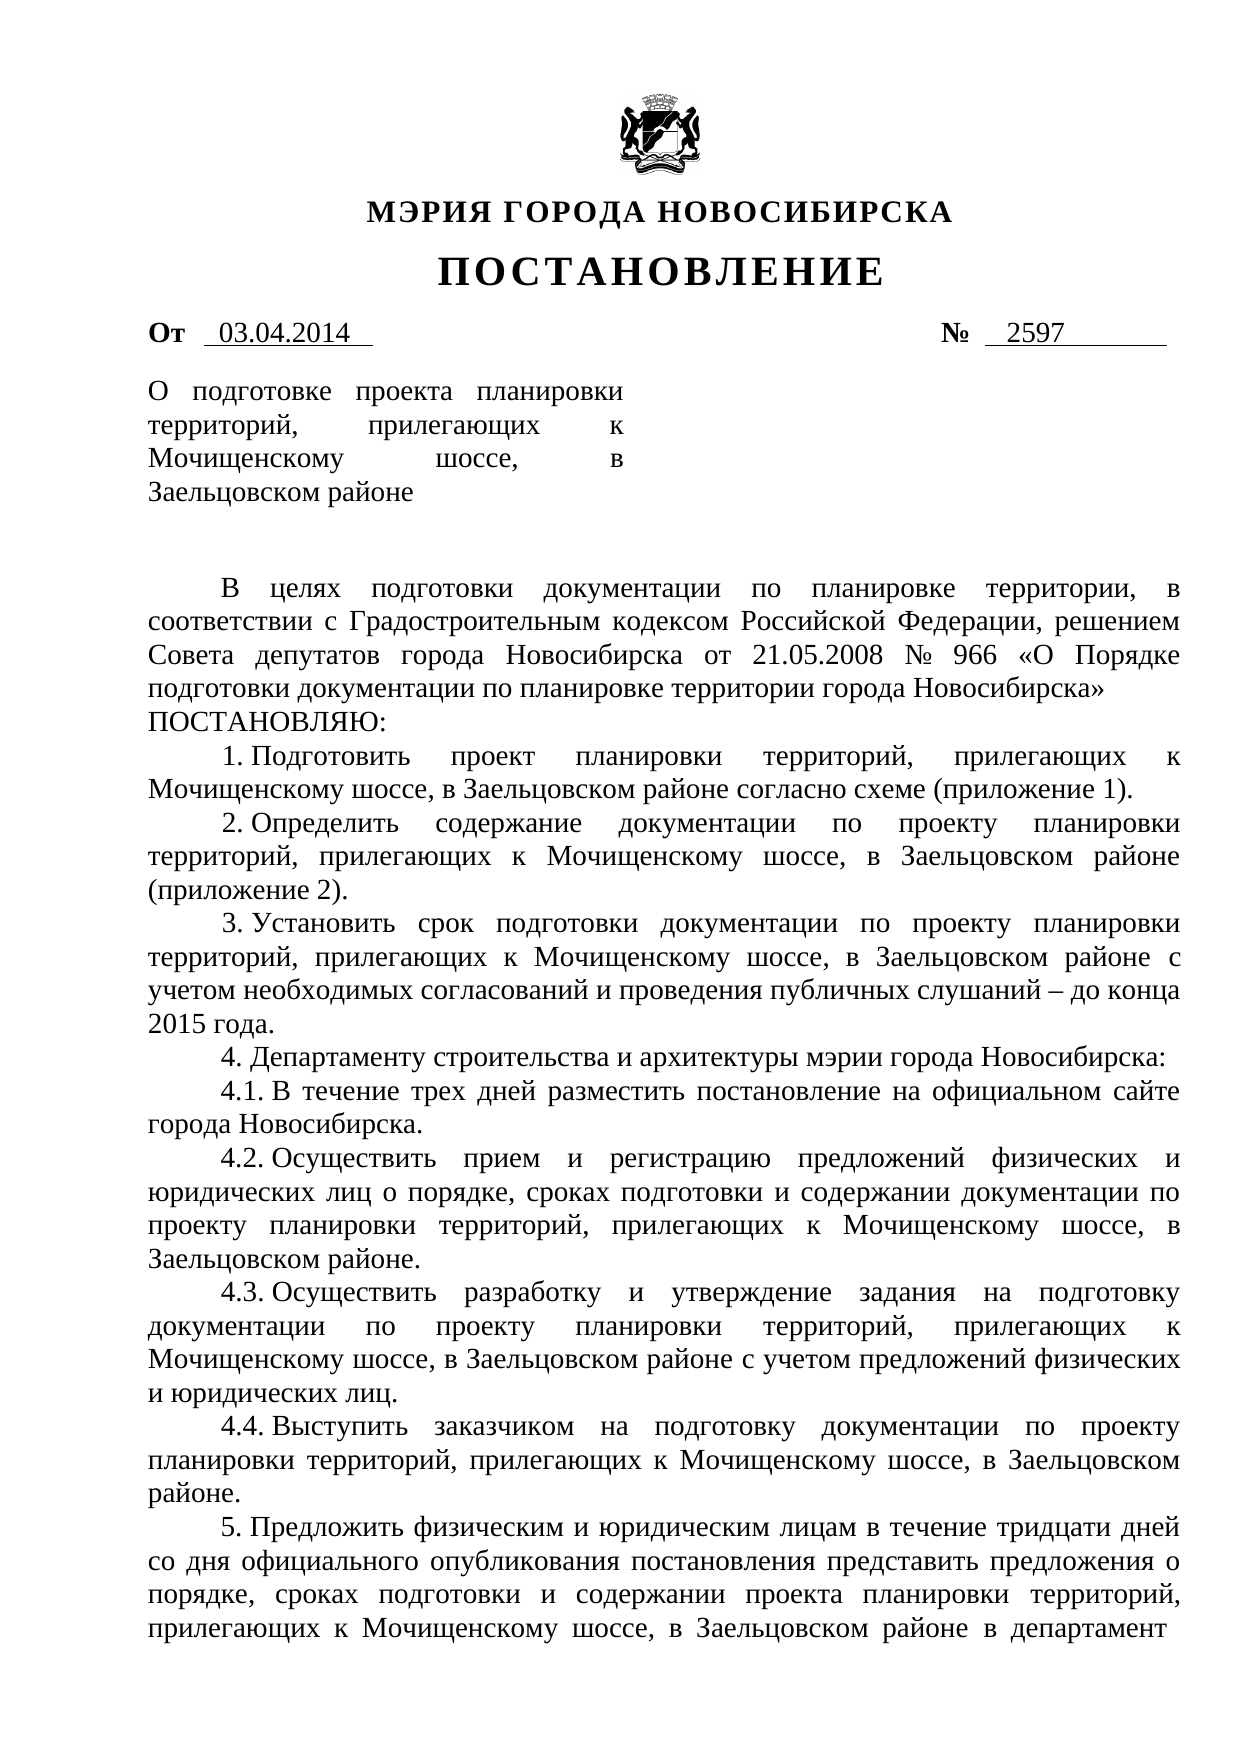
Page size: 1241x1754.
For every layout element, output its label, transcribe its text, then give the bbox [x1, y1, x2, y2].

text ПОСТАНОВЛЯЮ: [148, 704, 1181, 738]
text 2. Определить содержание документации по проекту планировки территорий, прилегающих к Мочищенскому шоссе, в Заельцовском районе (приложение 2). [148, 805, 1181, 905]
text 1. Подготовить проект планировки территорий, прилегающих к Мочищенскому шоссе, в Заельцовском районе согласно схеме (приложение 1). [148, 738, 1181, 805]
text 4. Департаменту строительства и архитектуры мэрии города Новосибирска: [148, 1039, 1181, 1073]
table_header МЭРИЯ ГОРОДА НОВОСИБИРСКА ПОСТАНОВЛЕНИЕ От 03.04.2014 № 2597 [137, 95, 1170, 373]
text 3. Установить срок подготовки документации по проекту планировки территорий, прилегающих к Мочищенскому шоссе, в Заельцовском районе с учетом необходимых согласований и проведения публичных слушаний – до конца 2015 года. [148, 905, 1181, 1039]
picture [620, 94, 700, 175]
text 5. Предложить физическим и юридическим лицам в течение тридцати дней со дня официального опубликования постановления представить предложения о порядке, сроках подготовки и содержании проекта планировки территорий, прилегающих к Мочищенскому шоссе, в Заельцовском районе в департамент [148, 1509, 1181, 1677]
text 4.4. Выступить заказчиком на подготовку документации по проекту планировки территорий, прилегающих к Мочищенскому шоссе, в Заельцовском районе. [148, 1408, 1181, 1509]
text В целях подготовки документации по планировке территории, в соответствии с Градостроительным кодексом Российской Федерации, решением Совета депутатов города Новосибирска от 21.05.2008 № 966 «О Порядке подготовки документации по планировке территории города Новосибирска» [148, 570, 1181, 704]
table_header О подготовке проекта планировки территорий, прилегающих к Мочищенскому шоссе, в Заельцовском районе [137, 373, 635, 507]
text 4.2. Осуществить прием и регистрацию предложений физических и юридических лиц о порядке, сроках подготовки и содержании документации по проекту планировки территорий, прилегающих к Мочищенскому шоссе, в Заельцовском районе. [148, 1140, 1181, 1274]
text 4.3. Осуществить разработку и утверждение задания на подготовку документации по проекту планировки территорий, прилегающих к Мочищенскому шоссе, в Заельцовском районе с учетом предложений физических и юридических лиц. [148, 1274, 1181, 1408]
text 4.1. В течение трех дней разместить постановление на официальном сайте города Новосибирска. [148, 1073, 1181, 1140]
